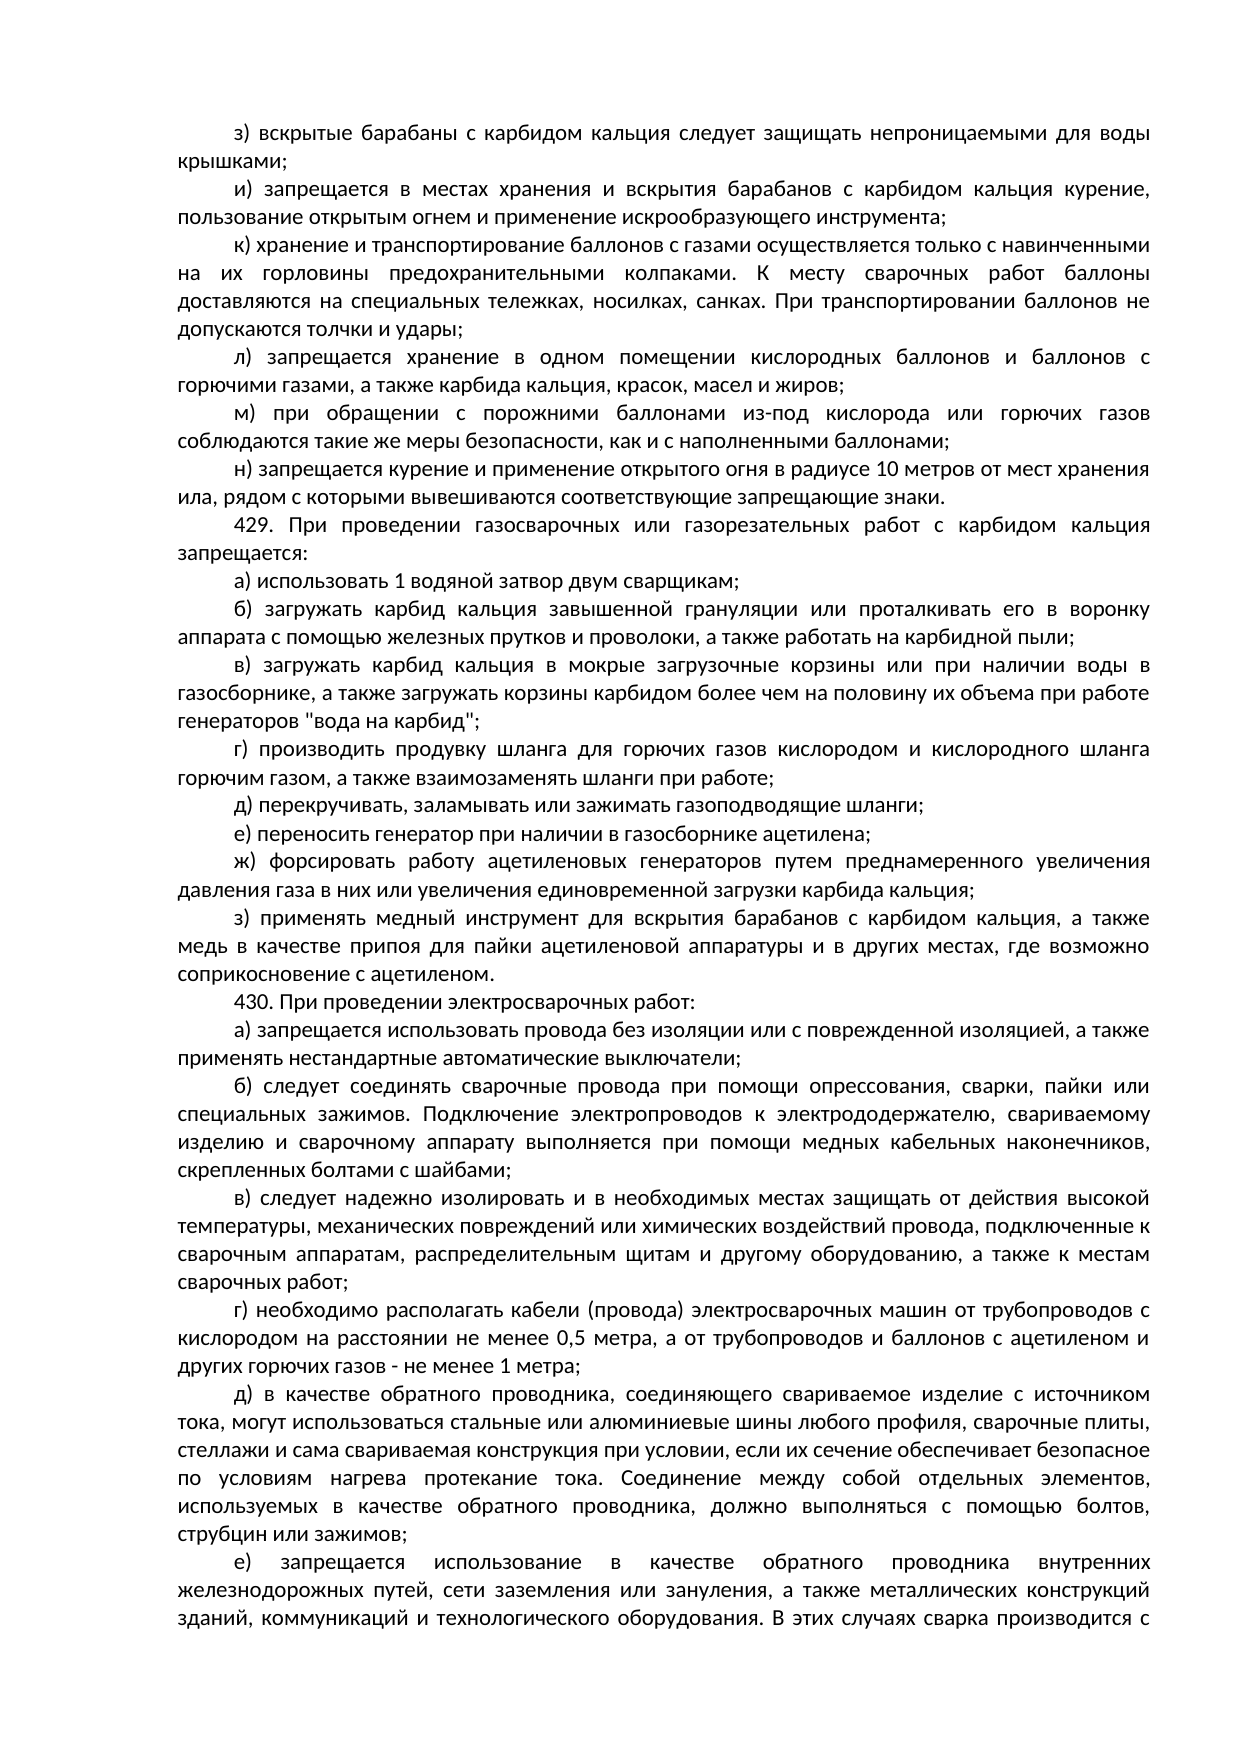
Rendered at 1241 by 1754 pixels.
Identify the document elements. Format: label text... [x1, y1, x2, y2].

text к) хранение и транспортирование баллонов с газами осуществляется только с навинченными на их горловины предохранительными колпаками. К месту сварочных работ баллоны доставляются на специальных тележках, носилках, санках. При транспортировании баллонов не допускаются толчки и удары; [177, 230, 1152, 342]
text и) запрещается в местах хранения и вскрытия барабанов с карбидом кальция курение, пользование открытым огнем и применение искрообразующего инструмента; [177, 174, 1152, 230]
text 429. При проведении газосварочных или газорезательных работ с карбидом кальция запрещается: [177, 510, 1152, 566]
text н) запрещается курение и применение открытого огня в радиусе 10 метров от мест хранения ила, рядом с которыми вывешиваются соответствующие запрещающие знаки. [177, 454, 1152, 510]
text 430. При проведении электросварочных работ: [177, 987, 1152, 1015]
text д) перекручивать, заламывать или зажимать газоподводящие шланги; [177, 791, 1152, 819]
text д) в качестве обратного проводника, соединяющего свариваемое изделие с источником тока, могут использоваться стальные или алюминиевые шины любого профиля, сварочные плиты, стеллажи и сама свариваемая конструкция при условии, если их сечение обеспечивает безопасное по условиям нагрева протекание тока. Соединение между собой отдельных элементов, используемых в качестве обратного проводника, должно выполняться с помощью болтов, струбцин или зажимов; [177, 1379, 1152, 1547]
text з) применять медный инструмент для вскрытия барабанов с карбидом кальция, а также медь в качестве припоя для пайки ацетиленовой аппаратуры и в других местах, где возможно соприкосновение с ацетиленом. [177, 903, 1152, 987]
text б) следует соединять сварочные провода при помощи опрессования, сварки, пайки или специальных зажимов. Подключение электропроводов к электрододержателю, свариваемому изделию и сварочному аппарату выполняется при помощи медных кабельных наконечников, скрепленных болтами с шайбами; [177, 1071, 1152, 1183]
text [177, 1547, 1152, 1631]
text а) использовать 1 водяной затвор двум сварщикам; [177, 566, 1152, 594]
text ж) форсировать работу ацетиленовых генераторов путем преднамеренного увеличения давления газа в них или увеличения единовременной загрузки карбида кальция; [177, 847, 1152, 903]
text г) производить продувку шланга для горючих газов кислородом и кислородного шланга горючим газом, а также взаимозаменять шланги при работе; [177, 734, 1152, 791]
text г) необходимо располагать кабели (провода) электросварочных машин от трубопроводов с кислородом на расстоянии не менее 0,5 метра, а от трубопроводов и баллонов с ацетиленом и других горючих газов - не менее 1 метра; [177, 1295, 1152, 1379]
text л) запрещается хранение в одном помещении кислородных баллонов и баллонов с горючими газами, а также карбида кальция, красок, масел и жиров; [177, 342, 1152, 398]
text е) переносить генератор при наличии в газосборнике ацетилена; [177, 819, 1152, 847]
text а) запрещается использовать провода без изоляции или с поврежденной изоляцией, а также применять нестандартные автоматические выключатели; [177, 1015, 1152, 1071]
text в) загружать карбид кальция в мокрые загрузочные корзины или при наличии воды в газосборнике, а также загружать корзины карбидом более чем на половину их объема при работе генераторов "вода на карбид"; [177, 651, 1152, 734]
text м) при обращении с порожними баллонами из-под кислорода или горючих газов соблюдаются такие же меры безопасности, как и с наполненными баллонами; [177, 398, 1152, 454]
text б) загружать карбид кальция завышенной грануляции или проталкивать его в воронку аппарата с помощью железных прутков и проволоки, а также работать на карбидной пыли; [177, 594, 1152, 651]
text в) следует надежно изолировать и в необходимых местах защищать от действия высокой температуры, механических повреждений или химических воздействий провода, подключенные к сварочным аппаратам, распределительным щитам и другому оборудованию, а также к местам сварочных работ; [177, 1183, 1152, 1295]
text з) вскрытые барабаны с карбидом кальция следует защищать непроницаемыми для воды крышками; [177, 118, 1152, 174]
